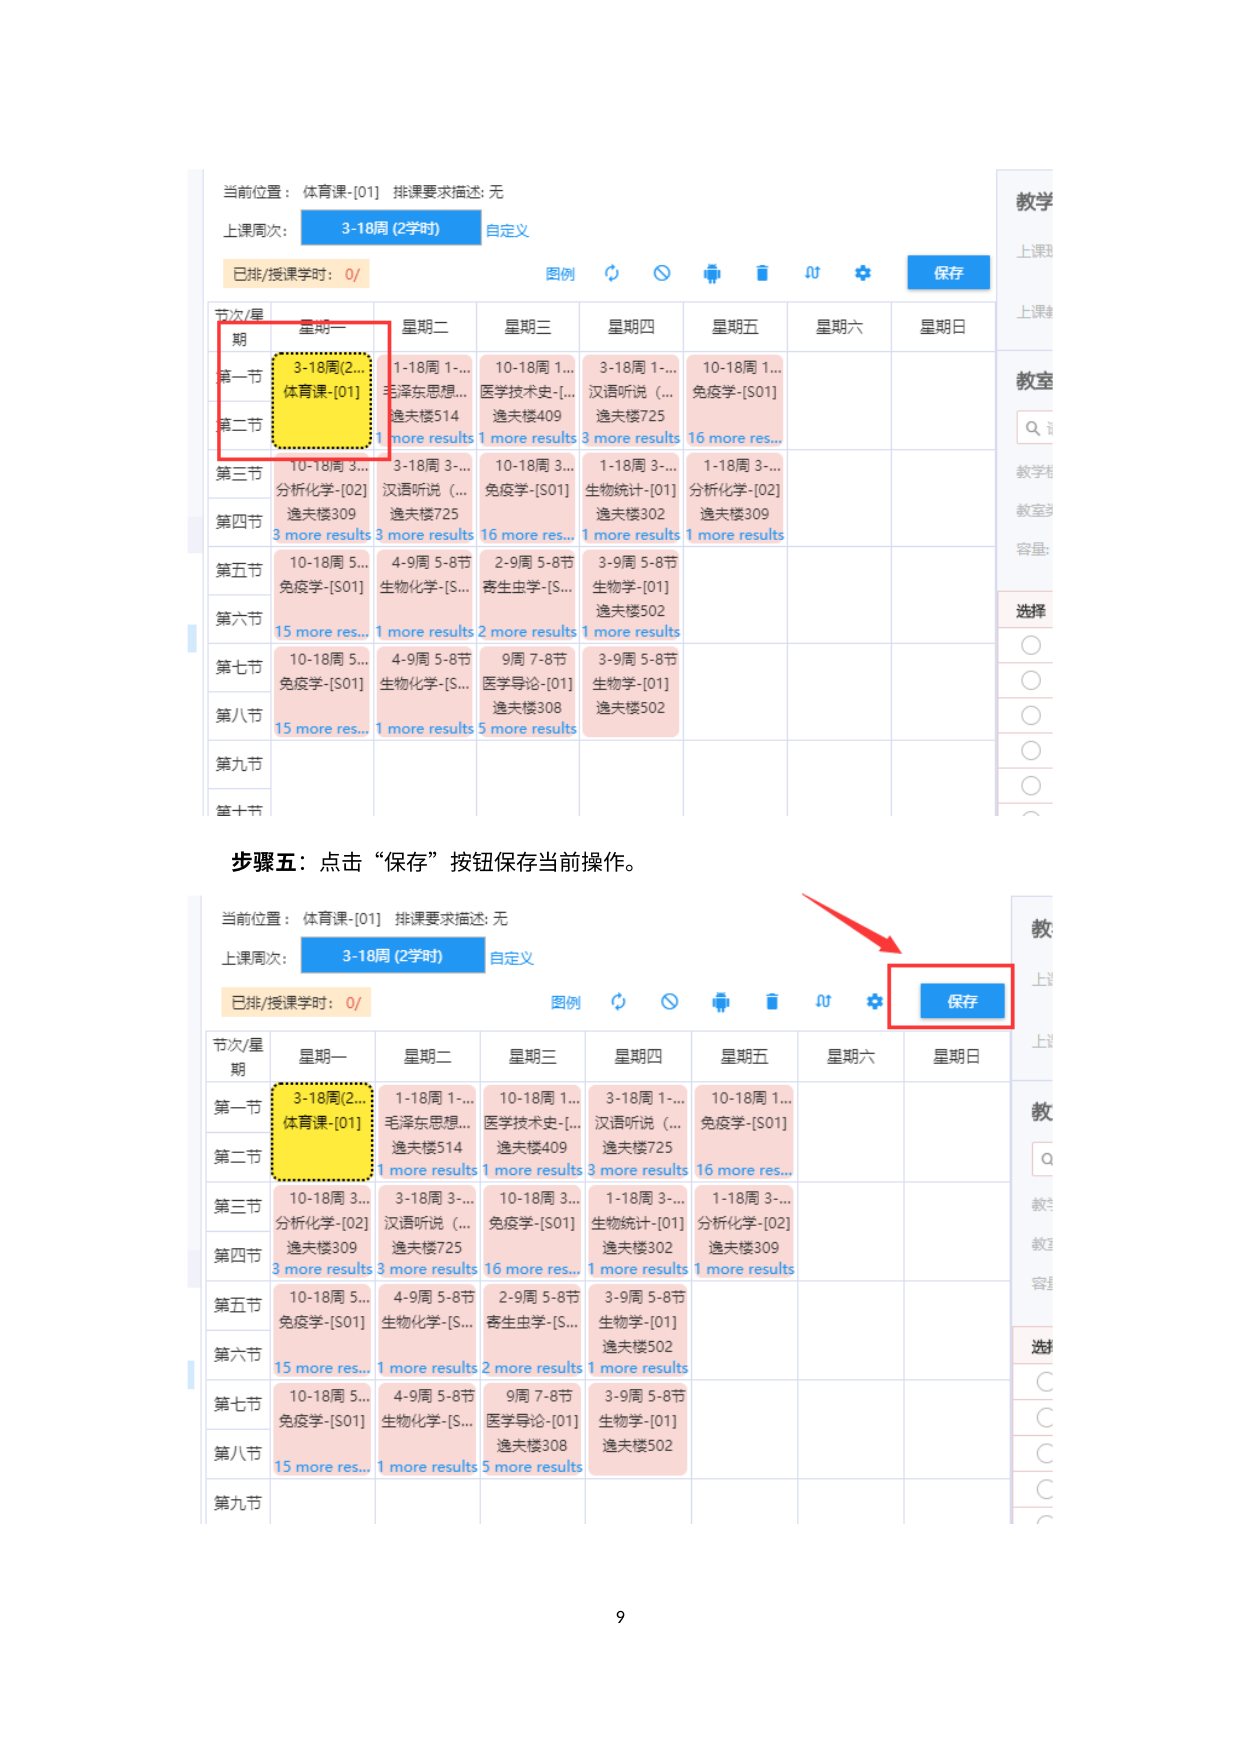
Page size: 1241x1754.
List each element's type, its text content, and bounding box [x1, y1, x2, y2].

picture [187, 877, 1053, 1524]
picture [187, 162, 1053, 816]
text 步骤五：点击“保存”按钮保存当前操作。 [187, 844, 1053, 877]
